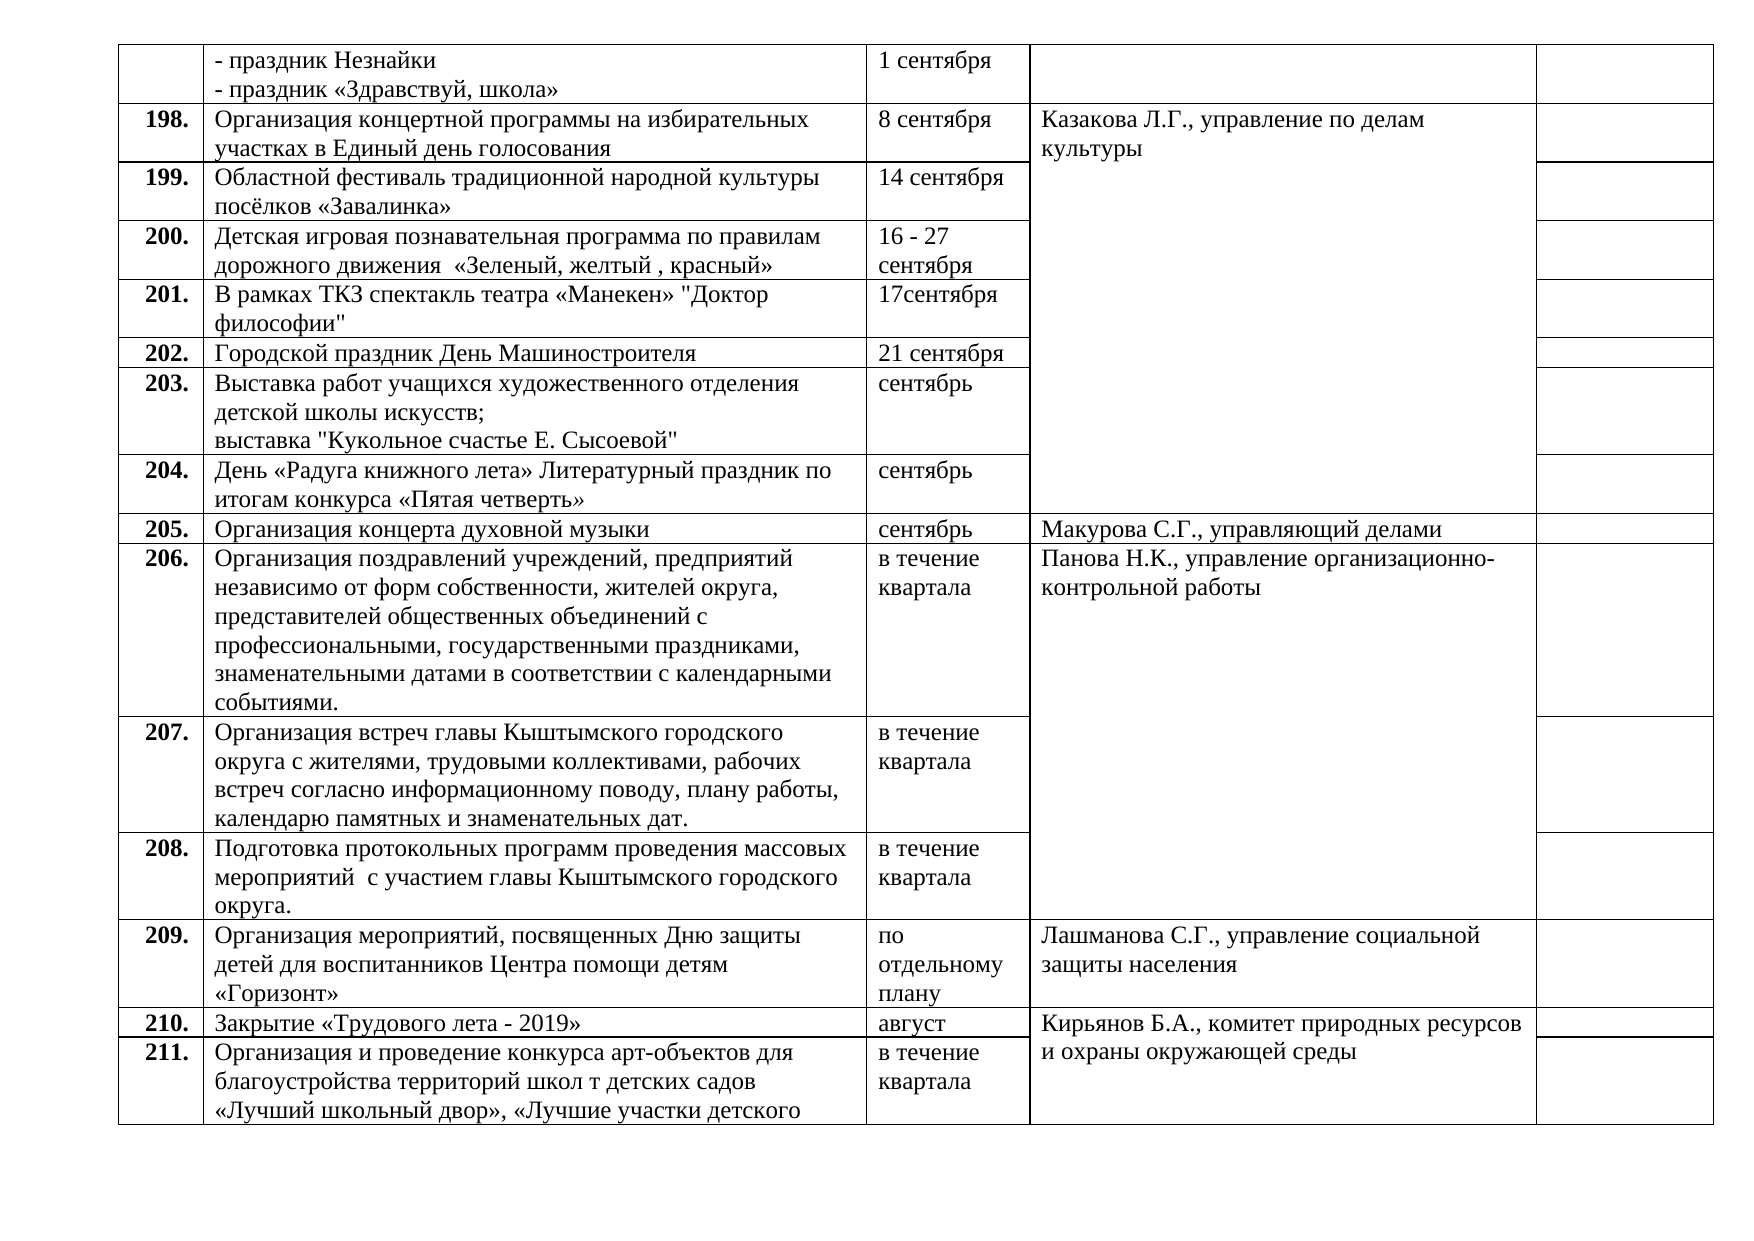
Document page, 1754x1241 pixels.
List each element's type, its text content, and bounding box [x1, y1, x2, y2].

table_cell [1537, 717, 1713, 832]
table_cell [119, 1038, 203, 1124]
table_cell [119, 338, 203, 367]
table_cell Панова Н.К., управление организационно-контрольной работы [1031, 544, 1536, 919]
table_cell [119, 514, 203, 542]
table_cell Областной фестиваль традиционной народной культуры посёлков «Завалинка» [204, 163, 866, 220]
table_cell [119, 45, 203, 103]
table_cell сентябрь [867, 455, 1029, 513]
table_cell День «Радуга книжного лета» Литературный праздник по итогам конкурса «Пятая четверть» [204, 455, 866, 513]
table_cell [1537, 163, 1713, 220]
table_cell [119, 920, 203, 1007]
table_cell Макурова С.Г., управляющий делами [1031, 514, 1536, 542]
table_cell Лашманова С.Г., управление социальной защиты населения [1031, 920, 1536, 1007]
table_cell [1537, 338, 1713, 367]
table_cell [1537, 368, 1713, 454]
table_cell [1537, 45, 1713, 103]
table_cell [119, 368, 203, 454]
table_cell 16 - 27 сентября [867, 221, 1029, 278]
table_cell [204, 1038, 866, 1124]
table_cell [119, 544, 203, 716]
table_cell Казакова Л.Г., управление по делам культуры [1031, 104, 1536, 513]
table_cell [1537, 544, 1713, 716]
table_cell [1537, 280, 1713, 337]
table_cell [1537, 221, 1713, 278]
table_cell [119, 717, 203, 832]
table_cell [119, 104, 203, 161]
table_cell в течение квартала [867, 544, 1029, 716]
table_cell [119, 221, 203, 278]
table_cell по отдельному плану [867, 920, 1029, 1007]
table_cell 8 сентября [867, 104, 1029, 161]
table_cell 21 сентября [867, 338, 1029, 367]
table_cell Организация концертной программы на избирательных участках в Единый день голосования [204, 104, 866, 161]
table_cell Организация поздравлений учреждений, предприятий независимо от форм собственности, жителей округа, представителей общественных объединений с профессиональными, государственными праздниками, знаменательными датами в соответствии с календарными событиями. [204, 544, 866, 716]
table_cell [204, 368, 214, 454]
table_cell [867, 45, 1029, 103]
table_cell сентябрь [867, 514, 1029, 542]
table_cell [1537, 1038, 1713, 1124]
table_cell Подготовка протокольных программ проведения массовых мероприятий с участием главы Кыштымского городского округа. [204, 833, 866, 919]
table_cell в течение квартала [867, 1038, 1029, 1124]
table_cell [1537, 514, 1713, 542]
table_cell 14 сентября [867, 163, 1029, 220]
table_cell [119, 455, 203, 513]
table_cell [1537, 1008, 1713, 1036]
table_cell Детская игровая познавательная программа по правилам дорожного движения «Зеленый, желтый , красный» [204, 221, 866, 278]
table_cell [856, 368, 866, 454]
table_cell [1537, 455, 1713, 513]
table_cell [1537, 833, 1713, 919]
table_cell [119, 1008, 203, 1036]
table_cell сентябрь [867, 368, 1029, 454]
table_cell [119, 280, 203, 337]
table_cell Кирьянов Б.А., комитет природных ресурсов и охраны окружающей среды [1031, 1008, 1536, 1124]
table_cell [1537, 104, 1713, 161]
table_cell [1537, 920, 1713, 1007]
table_cell [119, 833, 203, 919]
table_cell в течение квартала [867, 833, 1029, 919]
table_cell Городской праздник День Машиностроителя [204, 338, 866, 367]
table_cell Организация встреч главы Кыштымского городского округа с жителями, трудовыми коллективами, рабочих встреч согласно информационному поводу, плану работы, календарю памятных и знаменательных дат. [204, 717, 866, 832]
table_cell 17сентября [867, 280, 1029, 337]
table_cell в течение квартала [867, 717, 1029, 832]
table_cell Организация концерта духовной музыки [204, 514, 866, 542]
table_cell Закрытие «Трудового лета - 2019» [204, 1008, 866, 1036]
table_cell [204, 45, 866, 103]
table_cell Организация мероприятий, посвященных Дню защиты детей для воспитанников Центра помощи детям «Горизонт» [204, 920, 866, 1007]
table_cell [119, 163, 203, 220]
table_cell август [867, 1008, 1029, 1036]
table_cell В рамках ТКЗ спектакль театра «Манекен» "Доктор философии" [204, 280, 866, 337]
